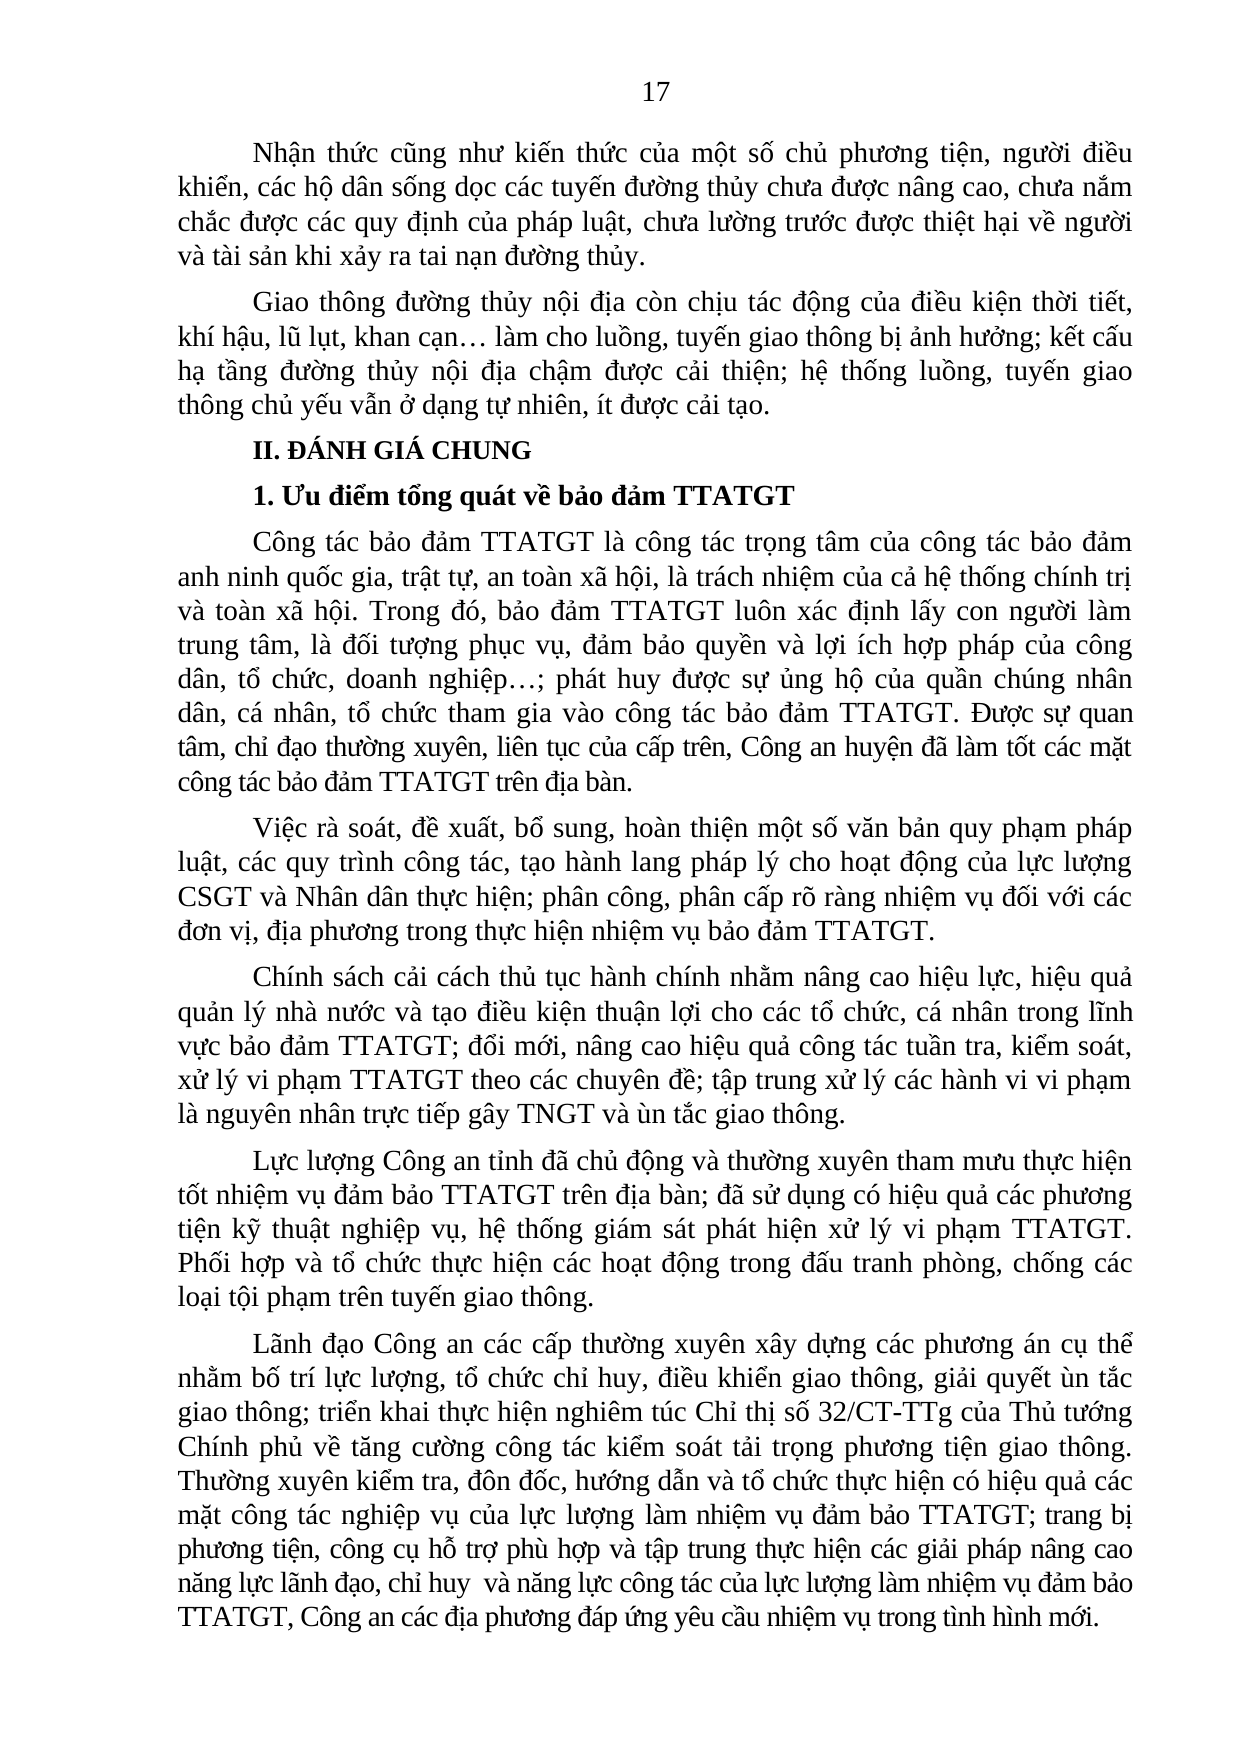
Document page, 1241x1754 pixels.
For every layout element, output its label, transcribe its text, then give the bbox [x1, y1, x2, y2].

text Công tác bảo đảm TTATGT là công tác trọng tâm của công tác bảo đảm anh ninh quốc gia, trật tự, an toàn xã hội, là trách nhiệm của cả hệ thống chính trị và toàn xã hội. Trong đó, bảo đảm TTATGT luôn xác định lấy con người làm trung tâm, là đối tượng phục vụ, đảm bảo quyền và lợi ích hợp pháp của công dân, tổ chức, doanh nghiệp…; phát huy được sự ủng hộ của quần chúng nhân dân, cá nhân, tổ chức tham gia vào công tác bảo đảm TTATGT. Được sự quan tâm, chỉ đạo thường xuyên, liên tục của cấp trên, Công an huyện đã làm tốt các mặt công tác bảo đảm TTATGT trên địa bàn. [177, 524, 1134, 797]
text Nhận thức cũng như kiến thức của một số chủ phương tiện, người điều khiển, các hộ dân sống dọc các tuyến đường thủy chưa được nâng cao, chưa nắm chắc được các quy định của pháp luật, chưa lường trước được thiệt hại về người và tài sản khi xảy ra tai nạn đường thủy. [177, 135, 1134, 271]
text Việc rà soát, đề xuất, bổ sung, hoàn thiện một số văn bản quy phạm pháp luật, các quy trình công tác, tạo hành lang pháp lý cho hoạt động của lực lượng CSGT và Nhân dân thực hiện; phân công, phân cấp rõ ràng nhiệm vụ đối với các đơn vị, địa phương trong thực hiện nhiệm vụ bảo đảm TTATGT. [177, 810, 1134, 946]
text Lãnh đạo Công an các cấp thường xuyên xây dựng các phương án cụ thể nhằm bố trí lực lượng, tổ chức chỉ huy, điều khiển giao thông, giải quyết ùn tắc giao thông; triển khai thực hiện nghiêm túc Chỉ thị số 32/CT-TTg của Thủ tướng Chính phủ về tăng cường công tác kiểm soát tải trọng phương tiện giao thông. Thường xuyên kiểm tra, đôn đốc, hướng dẫn và tổ chức thực hiện có hiệu quả các mặt công tác nghiệp vụ của lực lượng làm nhiệm vụ đảm bảo TTATGT; trang bị phương tiện, công cụ hỗ trợ phù hợp và tập trung thực hiện các giải pháp nâng cao năng lực lãnh đạo, chỉ huy và năng lực công tác của lực lượng làm nhiệm vụ đảm bảo TTATGT, Công an các địa phương đáp ứng yêu cầu nhiệm vụ trong tình hình mới. [177, 1326, 1134, 1633]
text Giao thông đường thủy nội địa còn chịu tác động của điều kiện thời tiết, khí hậu, lũ lụt, khan cạn… làm cho luồng, tuyến giao thông bị ảnh hưởng; kết cấu hạ tầng đường thủy nội địa chậm được cải thiện; hệ thống luồng, tuyến giao thông chủ yếu vẫn ở dạng tự nhiên, ít được cải tạo. [177, 284, 1134, 421]
text 1. Ưu điểm tổng quát về bảo đảm TTATGT [177, 478, 1134, 511]
text II. ĐÁNH GIÁ CHUNG [177, 434, 1134, 465]
text Lực lượng Công an tỉnh đã chủ động và thường xuyên tham mưu thực hiện tốt nhiệm vụ đảm bảo TTATGT trên địa bàn; đã sử dụng có hiệu quả các phương tiện kỹ thuật nghiệp vụ, hệ thống giám sát phát hiện xử lý vi phạm TTATGT. Phối hợp và tổ chức thực hiện các hoạt động trong đấu tranh phòng, chống các loại tội phạm trên tuyến giao thông. [177, 1143, 1134, 1313]
text Chính sách cải cách thủ tục hành chính nhằm nâng cao hiệu lực, hiệu quả quản lý nhà nước và tạo điều kiện thuận lợi cho các tổ chức, cá nhân trong lĩnh vực bảo đảm TTATGT; đổi mới, nâng cao hiệu quả công tác tuần tra, kiểm soát, xử lý vi phạm TTATGT theo các chuyên đề; tập trung xử lý các hành vi vi phạm là nguyên nhân trực tiếp gây TNGT và ùn tắc giao thông. [177, 959, 1134, 1130]
